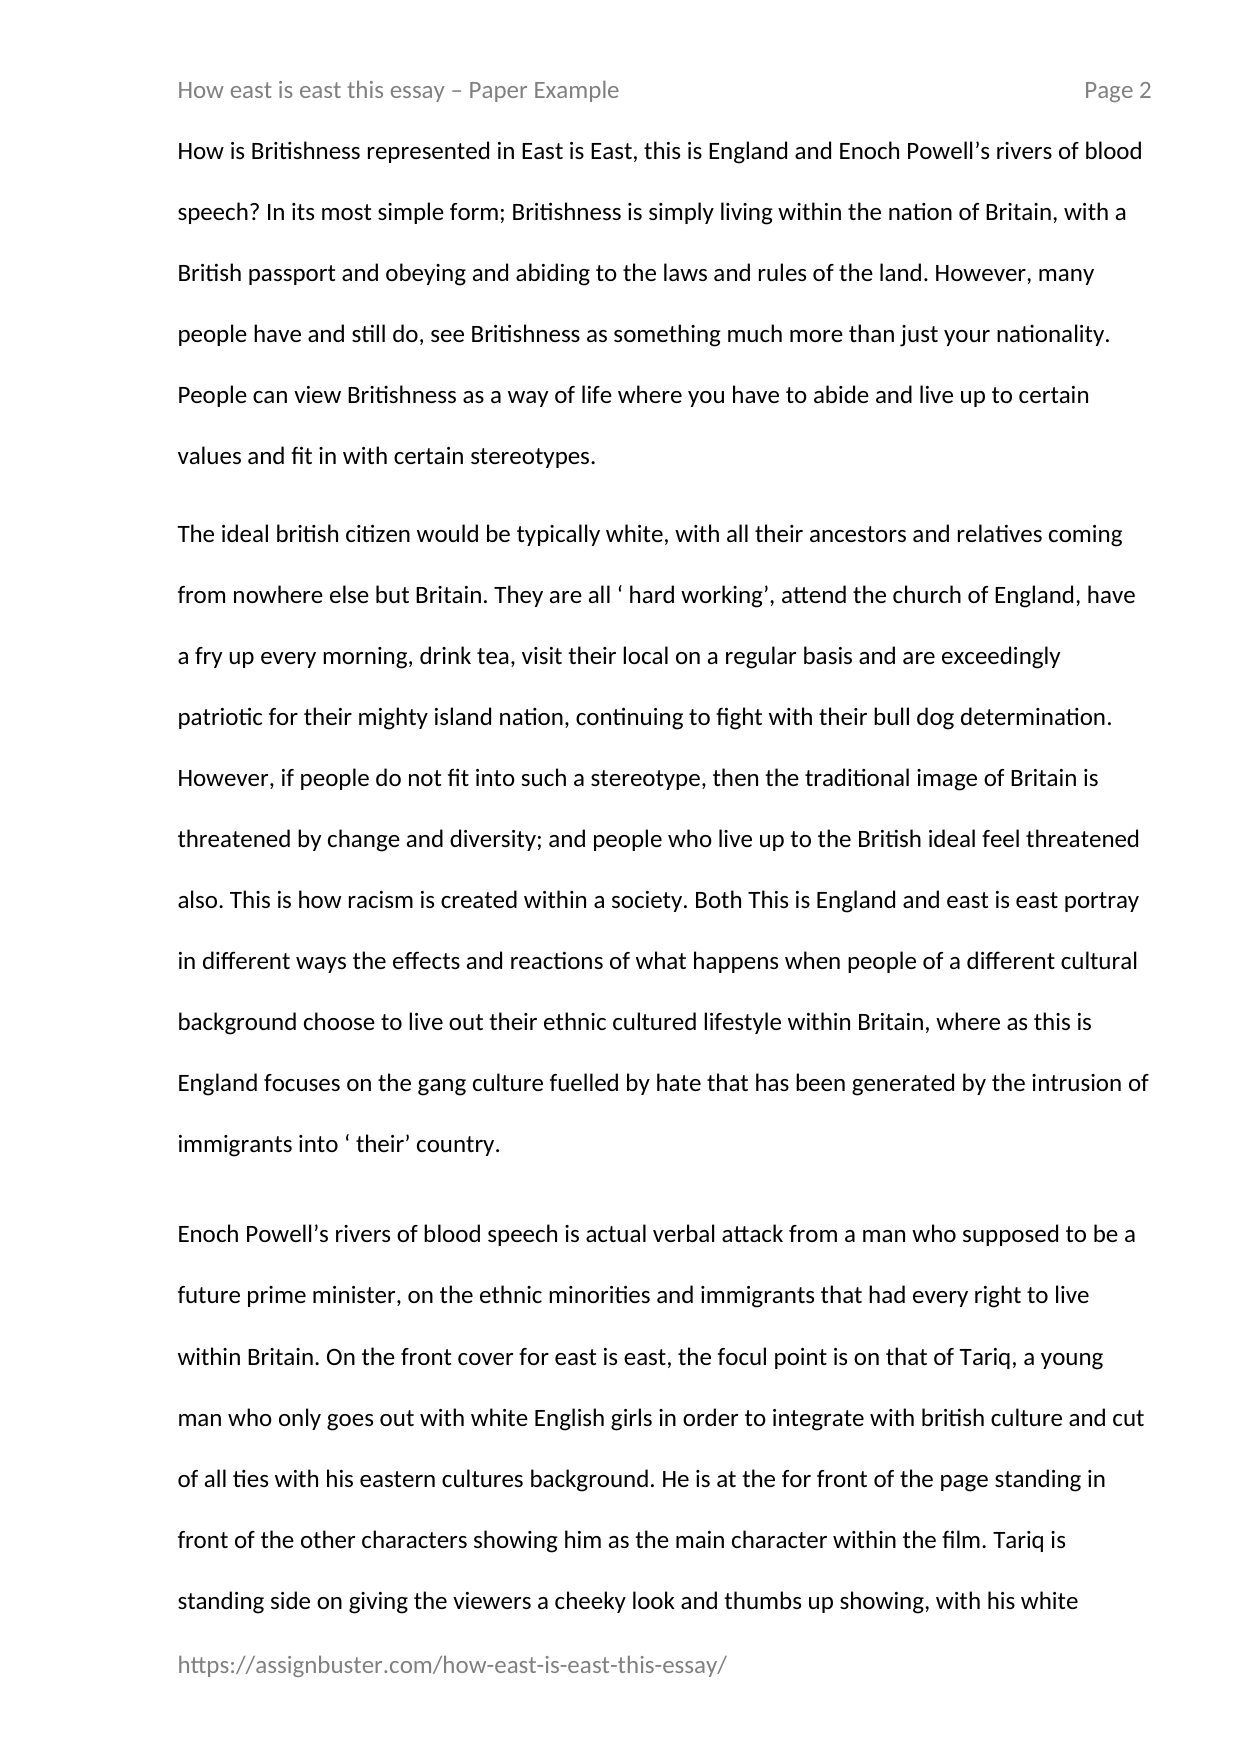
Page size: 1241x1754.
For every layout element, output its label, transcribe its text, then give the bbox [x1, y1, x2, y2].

text The ideal british citizen would be typically white, with all their ancestors and relatives coming from nowhere else but Britain. They are all ‘ hard working’, attend the church of England, have a fry up every morning, drink tea, visit their local on a regular basis and are exceedingly patriotic for their mighty island nation, continuing to fight with their bull dog determination. However, if people do not fit into such a stereotype, then the traditional image of Britain is threatened by change and diversity; and people who live up to the British ideal feel threatened also. This is how racism is created within a society. Both This is England and east is east portray in different ways the effects and reactions of what happens when people of a different cultural background choose to live out their ethnic cultured lifestyle within Britain, where as this is England focuses on the gang culture fuelled by hate that has been generated by the intrusion of immigrants into ‘ their’ country. [177, 518, 1152, 1159]
text How is Britishness represented in East is East, this is England and Enoch Powell’s rivers of blood speech? In its most simple form; Britishness is simply living within the nation of Britain, with a British passport and obeying and abiding to the laws and rules of the land. However, many people have and still do, see Britishness as something much more than just your nationality. People can view Britishness as a way of life where you have to abide and live up to certain values and fit in with certain stereotypes. [177, 135, 1152, 471]
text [177, 1219, 1152, 1615]
